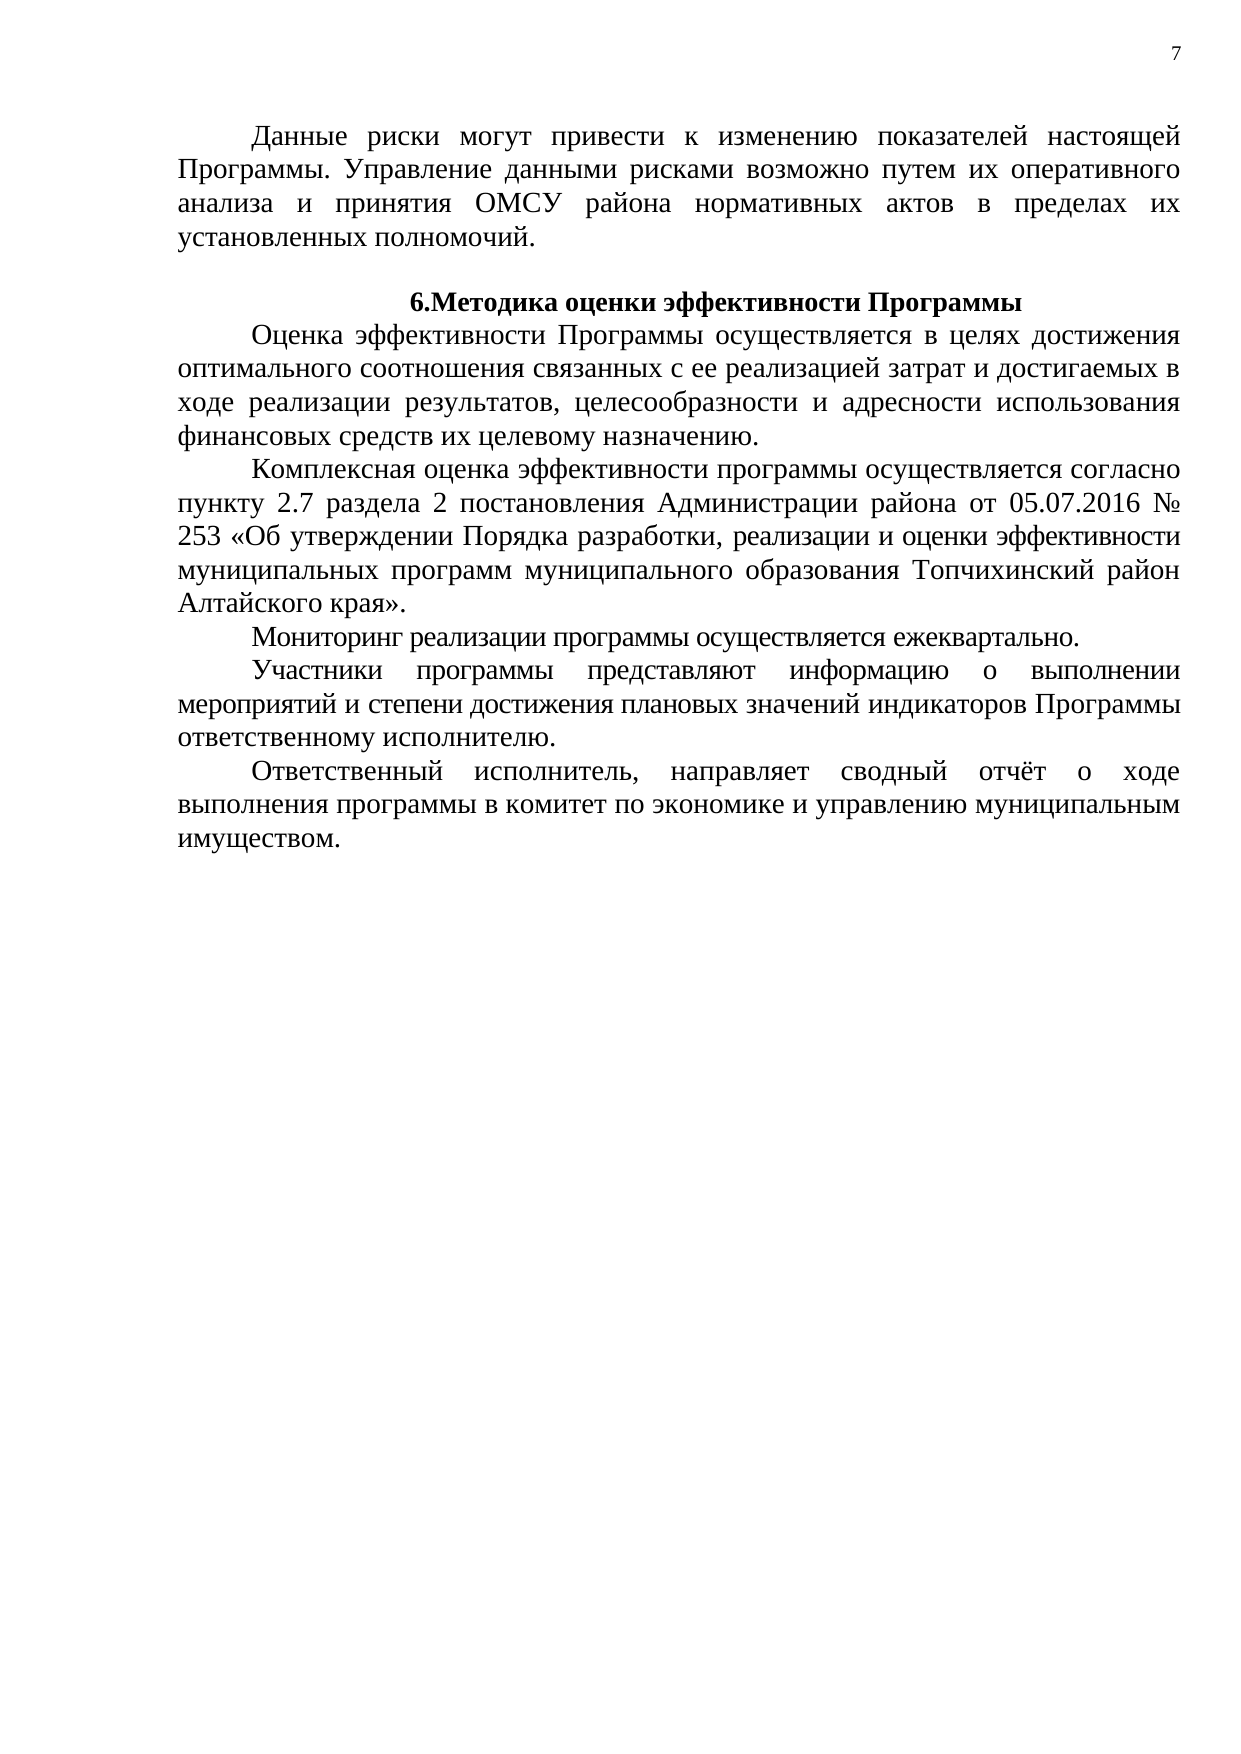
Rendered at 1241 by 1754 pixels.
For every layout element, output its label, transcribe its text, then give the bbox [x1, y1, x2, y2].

text Ответственный исполнитель, направляет сводный отчёт о ходе выполнения программы в комитет по экономике и управлению муниципальным имуществом. [177, 753, 1181, 854]
text Данные риски могут привести к изменению показателей настоящей Программы. Управление данными рисками возможно путем их оперативного анализа и принятия ОМСУ района нормативных актов в пределах их установленных полномочий. [177, 118, 1181, 252]
text 6.Методика оценки эффективности Программы [177, 285, 1181, 317]
text Комплексная оценка эффективности программы осуществляется согласно пункту 2.7 раздела 2 постановления Администрации района от 05.07.2016 № 253 «Об утверждении Порядка разработки, реализации и оценки эффективности муниципальных программ муниципального образования Топчихинский район Алтайского края». [177, 451, 1181, 619]
text Мониторинг реализации программы осуществляется ежеквартально. [177, 619, 1181, 652]
text Участники программы представляют информацию о выполнении мероприятий и степени достижения плановых значений индикаторов Программы ответственному исполнителю. [177, 652, 1181, 753]
text Оценка эффективности Программы осуществляется в целях достижения оптимального соотношения связанных с ее реализацией затрат и достигаемых в ходе реализации результатов, целесообразности и адресности использования финансовых средств их целевому назначению. [177, 317, 1181, 451]
